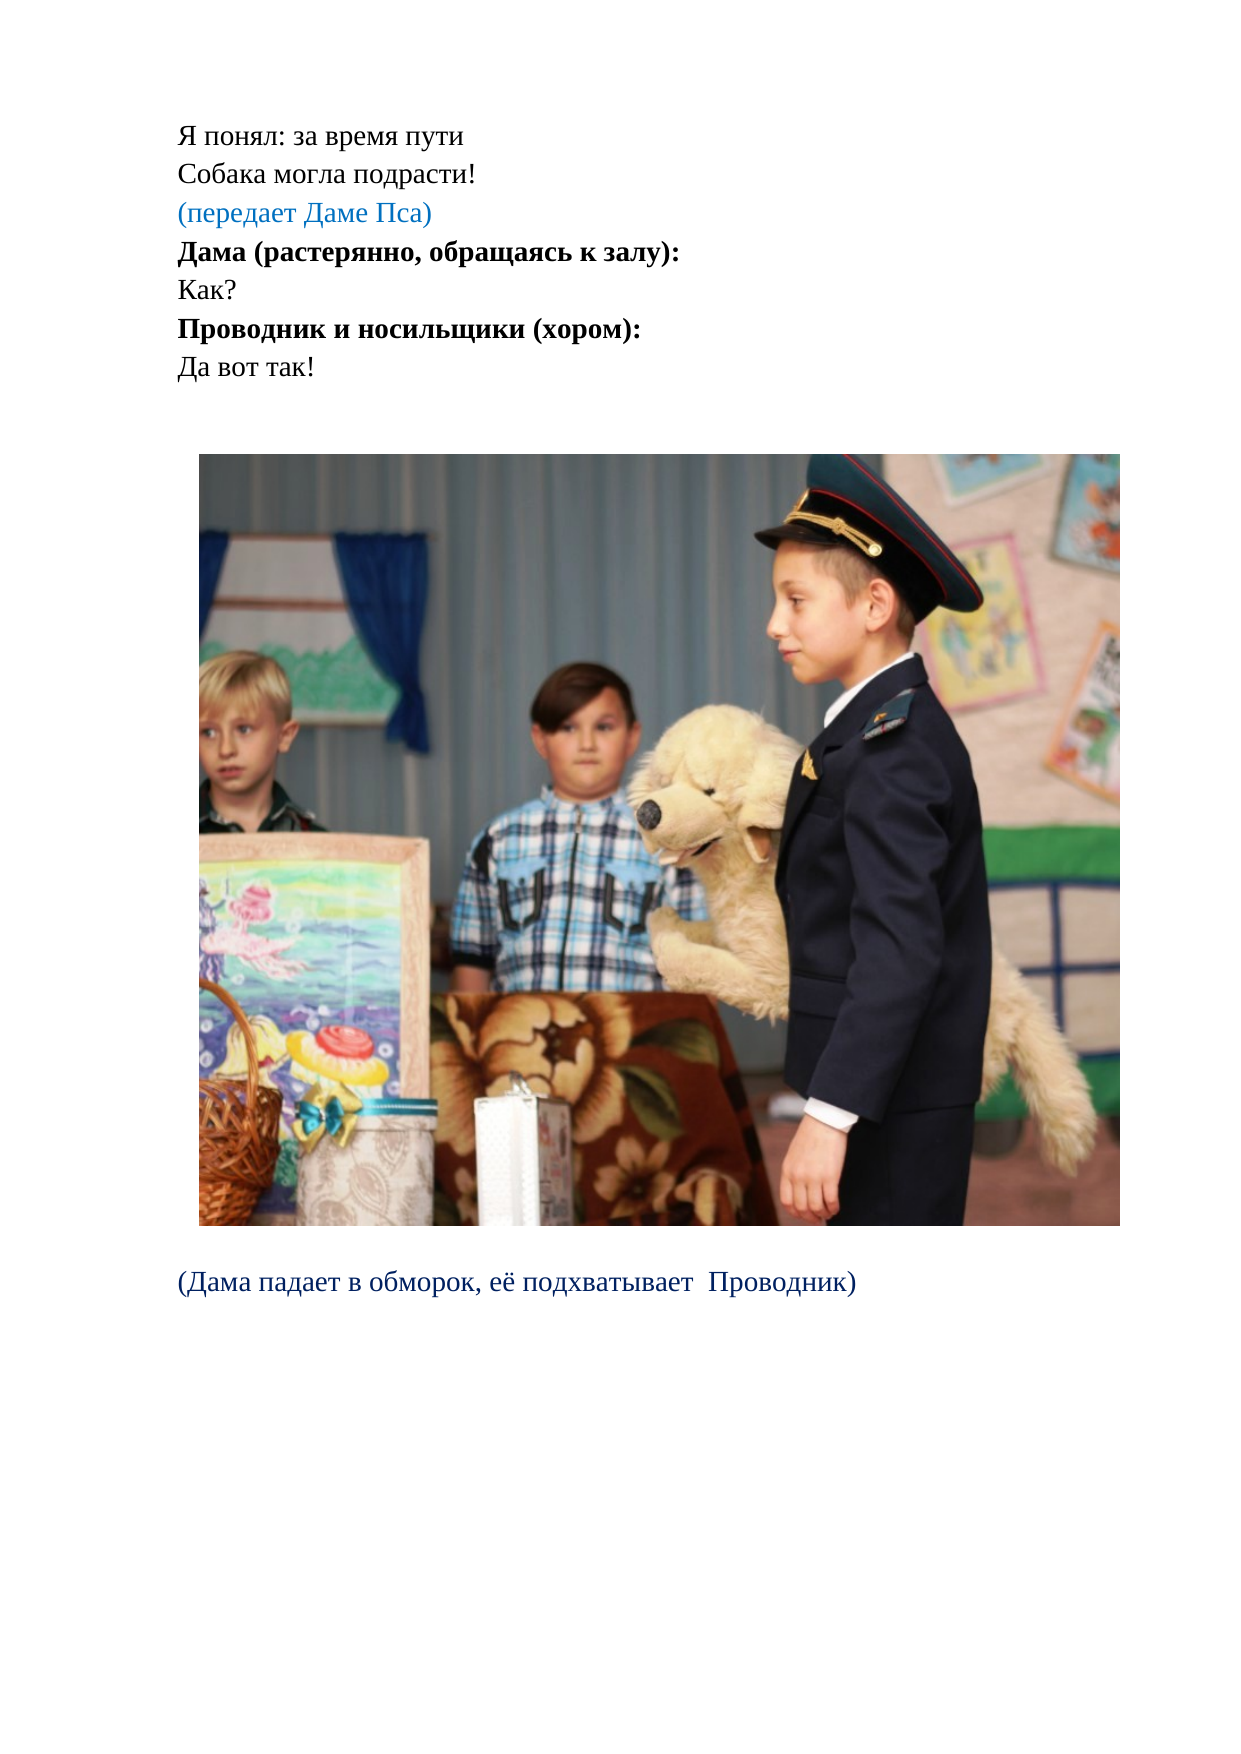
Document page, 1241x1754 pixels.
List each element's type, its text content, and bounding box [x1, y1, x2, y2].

text (Дама падает в обморок, её подхватывает Проводник) [177, 1264, 1152, 1297]
text Да вот так! [177, 349, 1152, 383]
text Собака могла подрасти! [177, 157, 1152, 190]
text Дама (растерянно, обращаясь к залу): [177, 234, 1152, 267]
text Как? [177, 272, 1152, 306]
picture [199, 454, 1120, 1226]
text Проводник и носильщики (хором): [177, 311, 1152, 344]
text Я понял: за время пути [177, 118, 1152, 152]
text (передает Даме Пса) [177, 195, 1152, 229]
